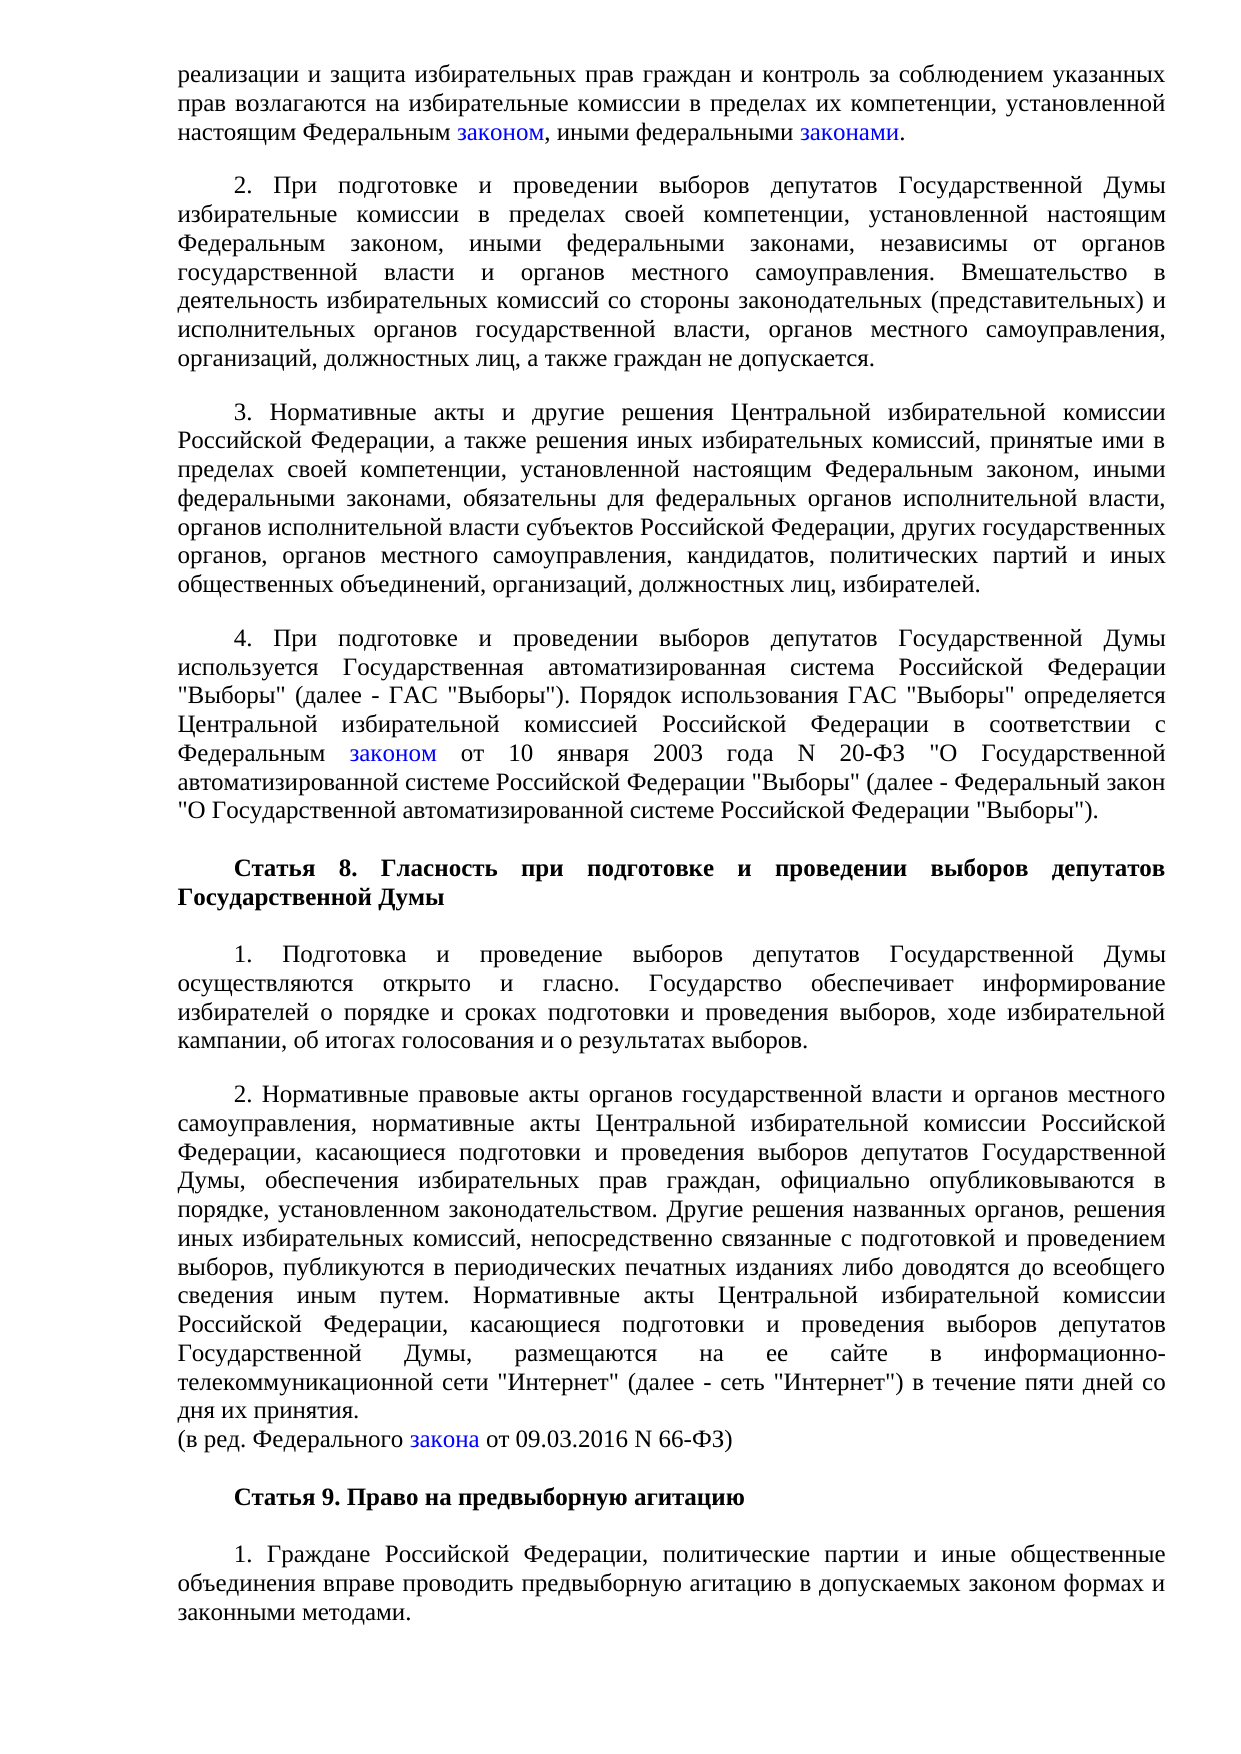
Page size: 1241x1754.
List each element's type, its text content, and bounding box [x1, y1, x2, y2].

title Статья 9. Право на предвыборную агитацию [177, 1482, 1167, 1510]
text 1. Граждане Российской Федерации, политические партии и иные общественные объединения вправе проводить предвыборную агитацию в допускаемых законом формах и законными методами. [177, 1539, 1167, 1625]
text 1. Подготовка и проведение выборов депутатов Государственной Думы осуществляются открыто и гласно. Государство обеспечивает информирование избирателей о порядке и сроках подготовки и проведения выборов, ходе избирательной кампании, об итогах голосования и о результатах выборов. [177, 939, 1167, 1054]
text 2. Нормативные правовые акты органов государственной власти и органов местного самоуправления, нормативные акты Центральной избирательной комиссии Российской Федерации, касающиеся подготовки и проведения выборов депутатов Государственной Думы, обеспечения избирательных прав граждан, официально опубликовываются в порядке, установленном законодательством. Другие решения названных органов, решения иных избирательных комиссий, непосредственно связанные с подготовкой и проведением выборов, публикуются в периодических печатных изданиях либо доводятся до всеобщего сведения иным путем. Нормативные акты Центральной избирательной комиссии Российской Федерации, касающиеся подготовки и проведения выборов депутатов Государственной Думы, размещаются на ее сайте в информационно-телекоммуникационной сети "Интернет" (далее - сеть "Интернет") в течение пяти дней со дня их принятия. [177, 1079, 1167, 1424]
text (в ред. Федерального закона от 09.03.2016 N 66-ФЗ) [177, 1424, 1167, 1453]
text 2. При подготовке и проведении выборов депутатов Государственной Думы избирательные комиссии в пределах своей компетенции, установленной настоящим Федеральным законом, иными федеральными законами, независимы от органов государственной власти и органов местного самоуправления. Вмешательство в деятельность избирательных комиссий со стороны законодательных (представительных) и исполнительных органов государственной власти, органов местного самоуправления, организаций, должностных лиц, а также граждан не допускается. [177, 170, 1167, 372]
text 4. При подготовке и проведении выборов депутатов Государственной Думы используется Государственная автоматизированная система Российской Федерации "Выборы" (далее - ГАС "Выборы"). Порядок использования ГАС "Выборы" определяется Центральной избирательной комиссией Российской Федерации в соответствии с Федеральным законом от 10 января 2003 года N 20-ФЗ "О Государственной автоматизированной системе Российской Федерации "Выборы" (далее - Федеральный закон "О Государственной автоматизированной системе Российской Федерации "Выборы"). [177, 623, 1167, 824]
text 3. Нормативные акты и другие решения Центральной избирательной комиссии Российской Федерации, а также решения иных избирательных комиссий, принятые ими в пределах своей компетенции, установленной настоящим Федеральным законом, иными федеральными законами, обязательны для федеральных органов исполнительной власти, органов исполнительной власти субъектов Российской Федерации, других государственных органов, органов местного самоуправления, кандидатов, политических партий и иных общественных объединений, организаций, должностных лиц, избирателей. [177, 397, 1167, 598]
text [177, 59, 1167, 145]
title Статья 8. Гласность при подготовке и проведении выборов депутатов Государственной Думы [177, 853, 1167, 910]
